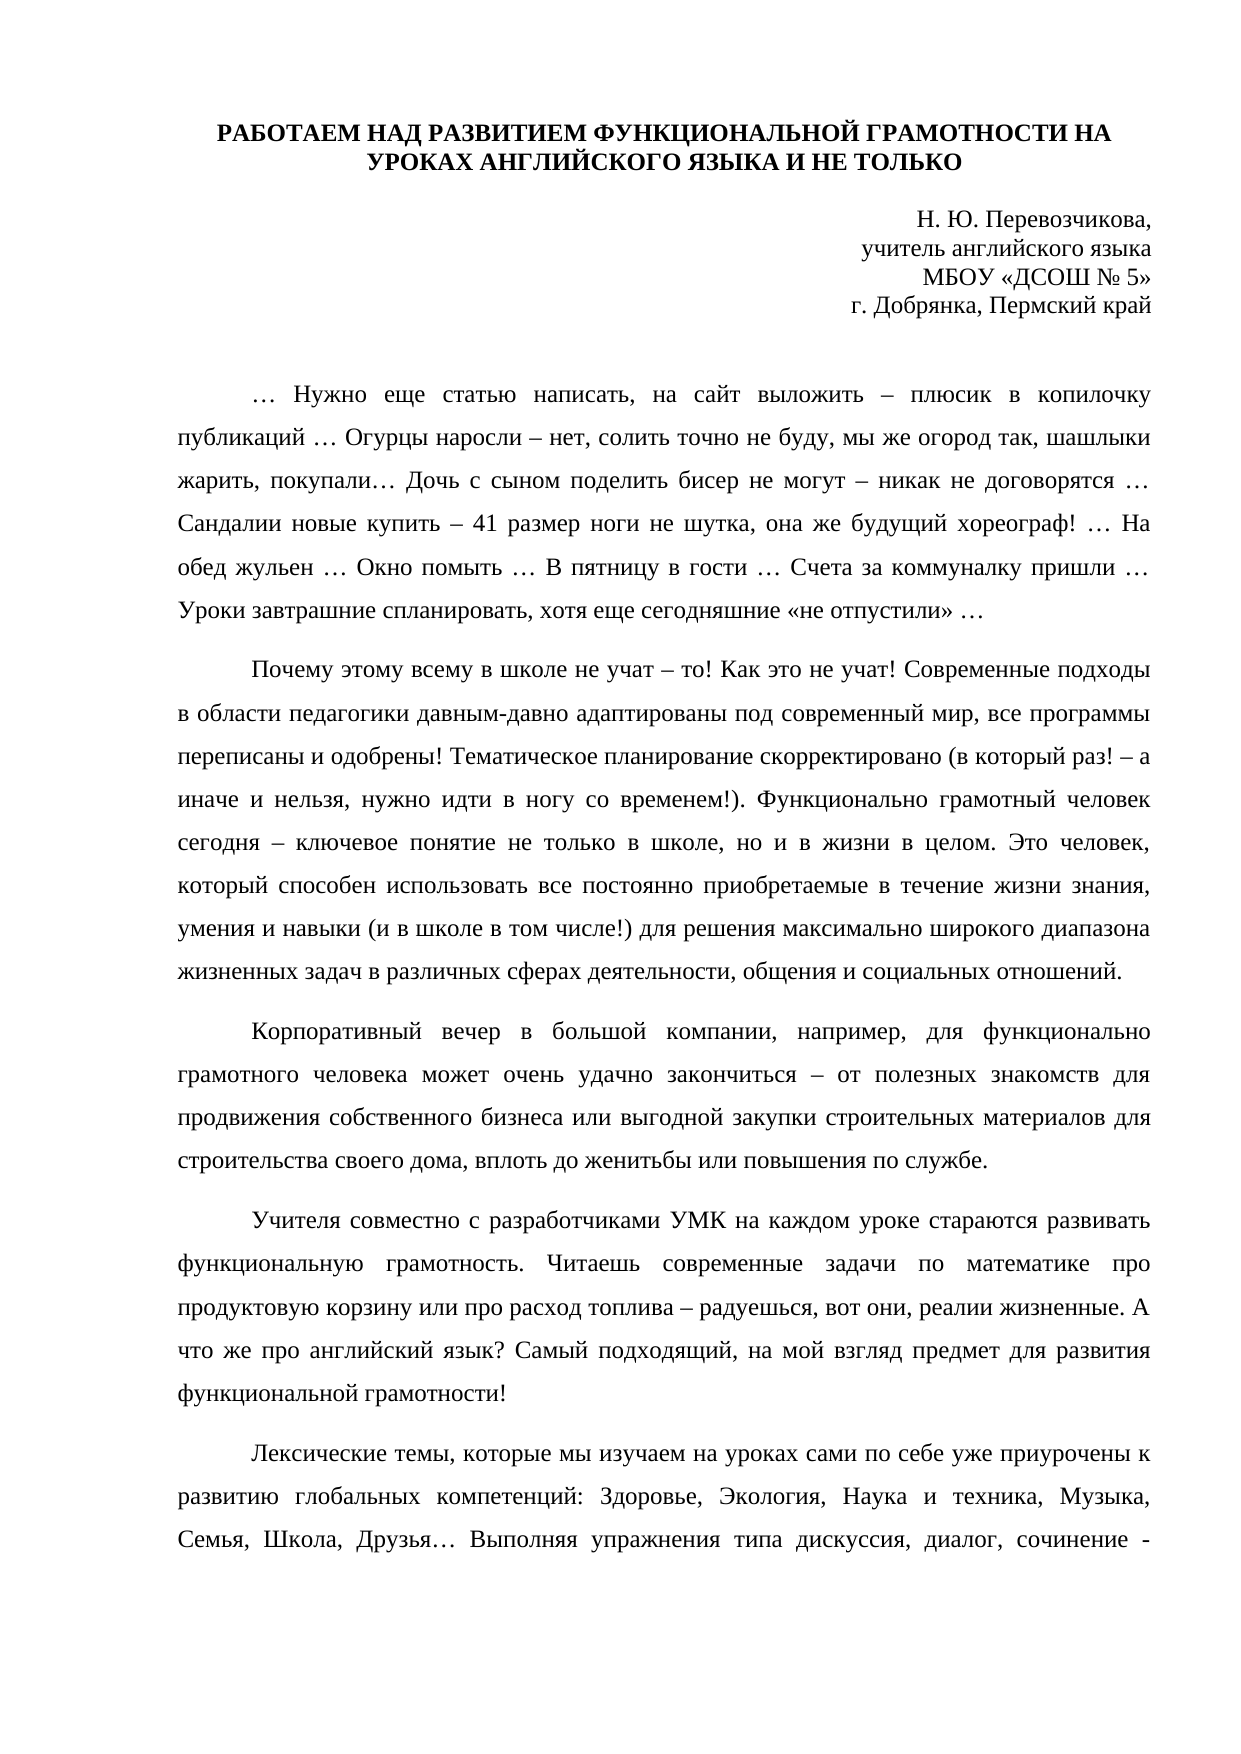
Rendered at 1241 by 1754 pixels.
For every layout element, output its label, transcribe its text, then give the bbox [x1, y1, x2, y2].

text РАБОТАЕМ НАД РАЗВИТИЕМ ФУНКЦИОНАЛЬНОЙ ГРАМОТНОСТИ НА УРОКАХ АНГЛИЙСКОГО ЯЗЫКА И НЕ ТОЛЬКО [177, 118, 1152, 176]
text Корпоративный вечер в большой компании, например, для функционально грамотного человека может очень удачно закончиться – от полезных знакомств для продвижения собственного бизнеса или выгодной закупки строительных материалов для строительства своего дома, вплоть до женитьбы или повышения по службе. [177, 1016, 1152, 1174]
text … Нужно еще статью написать, на сайт выложить – плюсик в копилочку публикаций … Огурцы наросли – нет, солить точно не буду, мы же огород так, шашлыки жарить, покупали… Дочь с сыном поделить бисер не могут – никак не договорятся … Сандалии новые купить – 41 размер ноги не шутка, она же будущий хореограф! … На обед жульен … Окно помыть … В пятницу в гости … Счета за коммуналку пришли … Уроки завтрашние спланировать, хотя еще сегодняшние «не отпустили» … [177, 379, 1152, 623]
text Учителя совместно с разработчиками УМК на каждом уроке стараются развивать функциональную грамотность. Читаешь современные задачи по математике про продуктовую корзину или про расход топлива – радуешься, вот они, реалии жизненные. А что же про английский язык? Самый подходящий, на мой взгляд предмет для развития функциональной грамотности! [177, 1205, 1152, 1407]
text учитель английского языка МБОУ «ДСОШ № 5» [768, 233, 1152, 291]
text Почему этому всему в школе не учат – то! Как это не учат! Современные подходы в области педагогики давным-давно адаптированы под современный мир, все программы переписаны и одобрены! Тематическое планирование скорректировано (в который раз! – а иначе и нельзя, нужно идти в ногу со временем!). Функционально грамотный человек сегодня – ключевое понятие не только в школе, но и в жизни в целом. Это человек, который способен использовать все постоянно приобретаемые в течение жизни знания, умения и навыки (и в школе в том числе!) для решения максимально широкого диапазона жизненных задач в различных сферах деятельности, общения и социальных отношений. [177, 654, 1152, 985]
text Н. Ю. Перевозчикова, [768, 204, 1152, 233]
text г. Добрянка, Пермский край [177, 291, 1152, 319]
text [177, 1438, 1152, 1553]
